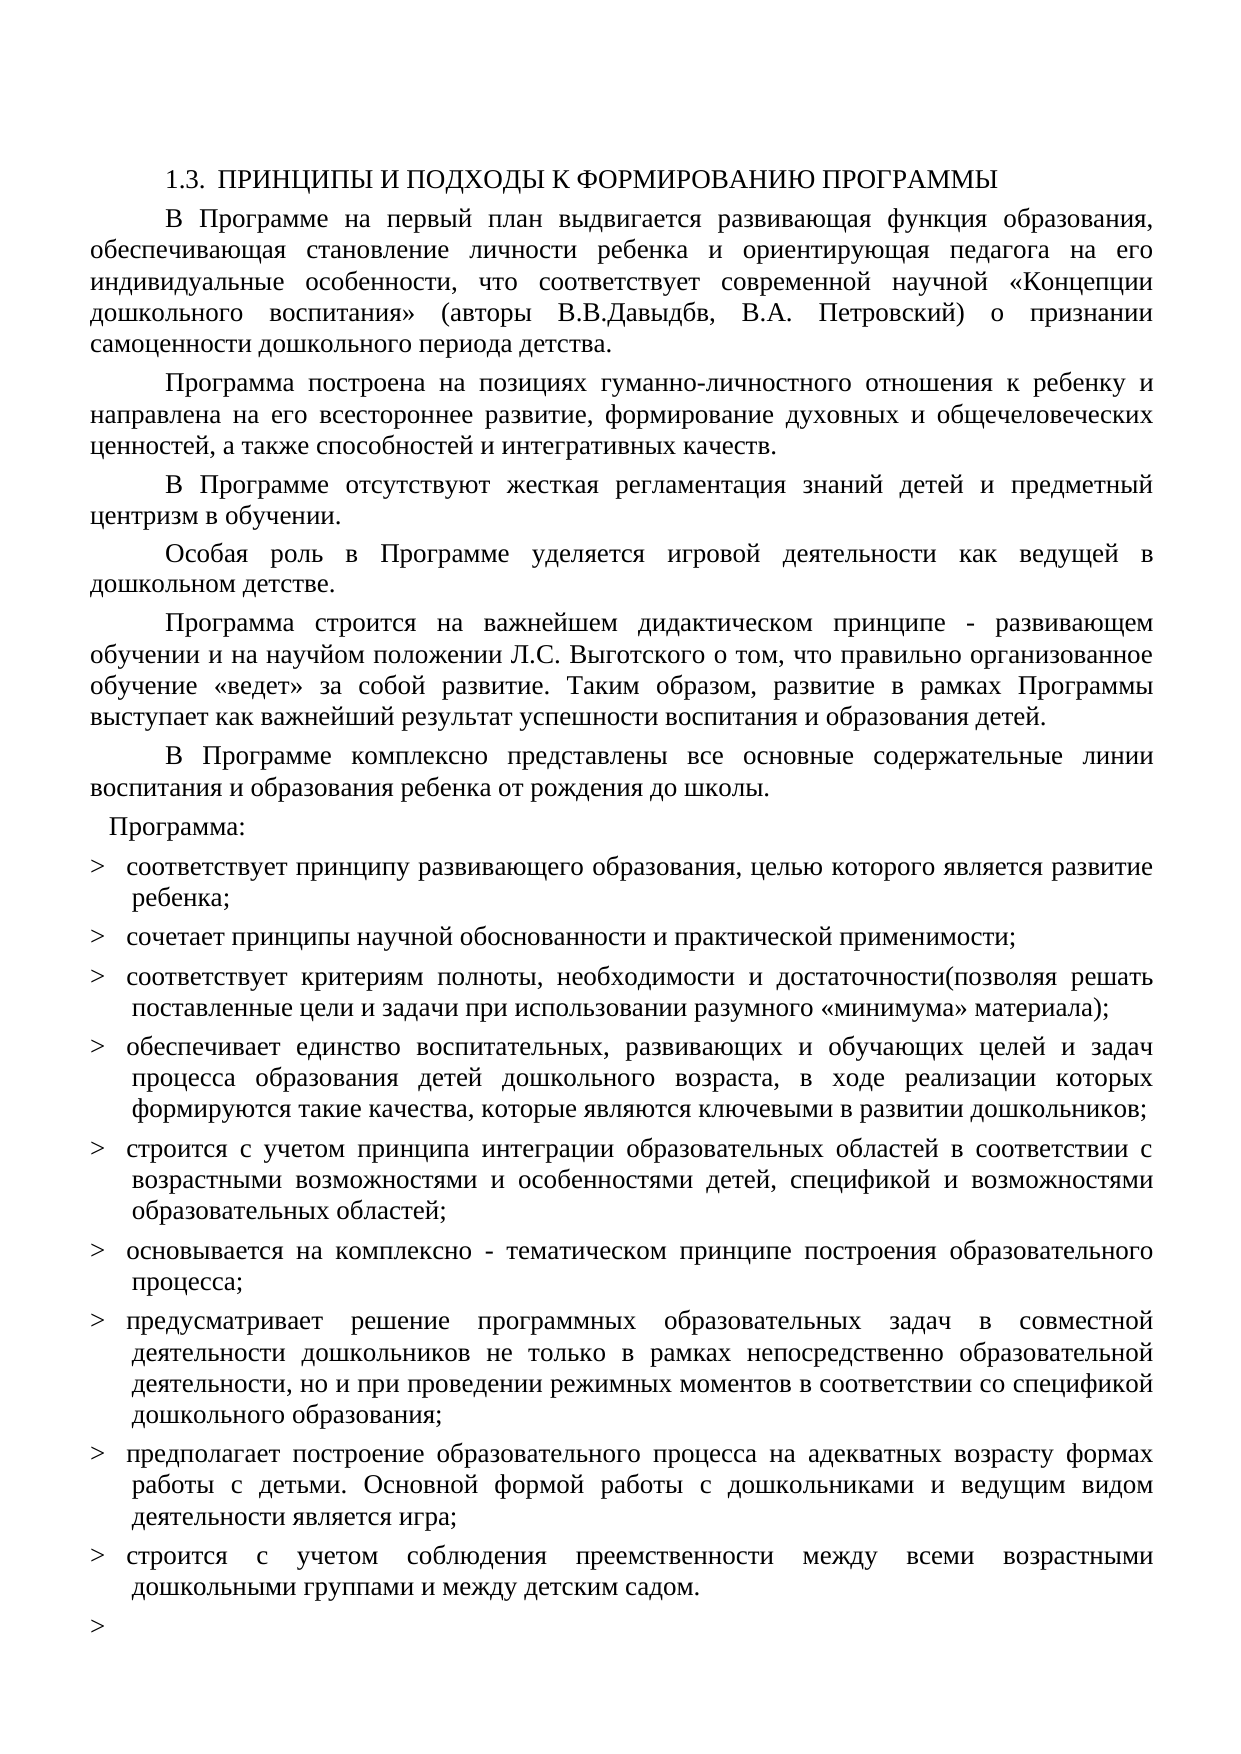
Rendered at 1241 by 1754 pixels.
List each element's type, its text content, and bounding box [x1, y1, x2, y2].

text В Программе отсутствуют жесткая регламентация знаний детей и предметный центризм в обучении. [90, 468, 1154, 531]
text Особая роль в Программе уделяется игровой деятельности как ведущей в дошкольном детстве. [90, 539, 1154, 598]
list соответствует критериям полноты, необходимости и достаточности(позволяя решать поставленные цели и задачи при использовании разумного «минимума» материала); [90, 960, 1154, 1022]
list соответствует принципу развивающего образования, целью которого является развитие ребенка; [90, 849, 1154, 912]
list предусматривает решение программных образовательных задач в совместной деятельности дошкольников не только в рамках непосредственно образовательной деятельности, но и при проведении режимных моментов в соответствии со спецификой дошкольного образования; [90, 1304, 1154, 1429]
list строится с учетом соблюдения преемственности между всеми возрастными дошкольными группами и между детским садом. [90, 1539, 1154, 1601]
text В Программе комплексно представлены все основные содержательные линии воспитания и образования ребенка от рождения до школы. [90, 739, 1154, 802]
list сочетает принципы научной обоснованности и практической применимости; [90, 920, 1154, 951]
list основывается на комплексно - тематическом принципе построения образовательного процесса; [90, 1234, 1154, 1296]
list предполагает построение образовательного процесса на адекватных возрасту формах работы с детьми. Основной формой работы с дошкольниками и ведущим видом деятельности является игра; [90, 1437, 1154, 1531]
text Программа строится на важнейшем дидактическом принципе - развивающем обучении и на научйом положении Л.С. Выготского о том, что правильно организованное обучение «ведет» за собой развитие. Таким образом, развитие в рамках Программы выступает как важнейший результат успешности воспитания и образования детей. [90, 607, 1154, 731]
text Программа построена на позициях гуманно-личностного отношения к ребенку и направлена на его всестороннее развитие, формирование духовных и общечеловеческих ценностей, а также способностей и интегративных качеств. [90, 367, 1154, 460]
list обеспечивает единство воспитательных, развивающих и обучающих целей и задач процесса образования детей дошкольного возраста, в ходе реализации которых формируются такие качества, которые являются ключевыми в развитии дошкольников; [90, 1030, 1154, 1124]
text Программа: [90, 810, 1154, 841]
list ПРИНЦИПЫ И ПОДХОДЫ К ФОРМИРОВАНИЮ ПРОГРАММЫ [90, 163, 1154, 194]
list строится с учетом принципа интеграции образовательных областей в соответствии с возрастными возможностями и особенностями детей, спецификой и возможностями образовательных областей; [90, 1132, 1154, 1226]
text В Программе на первый план выдвигается развивающая функция образования, обеспечивающая становление личности ребенка и ориентирующая педагога на его индивидуальные особенности, что соответствует современной научной «Концепции дошкольного воспитания» (авторы В.В.Давыдбв, В.А. Петровский) о признании самоценности дошкольного периода детства. [90, 202, 1154, 358]
